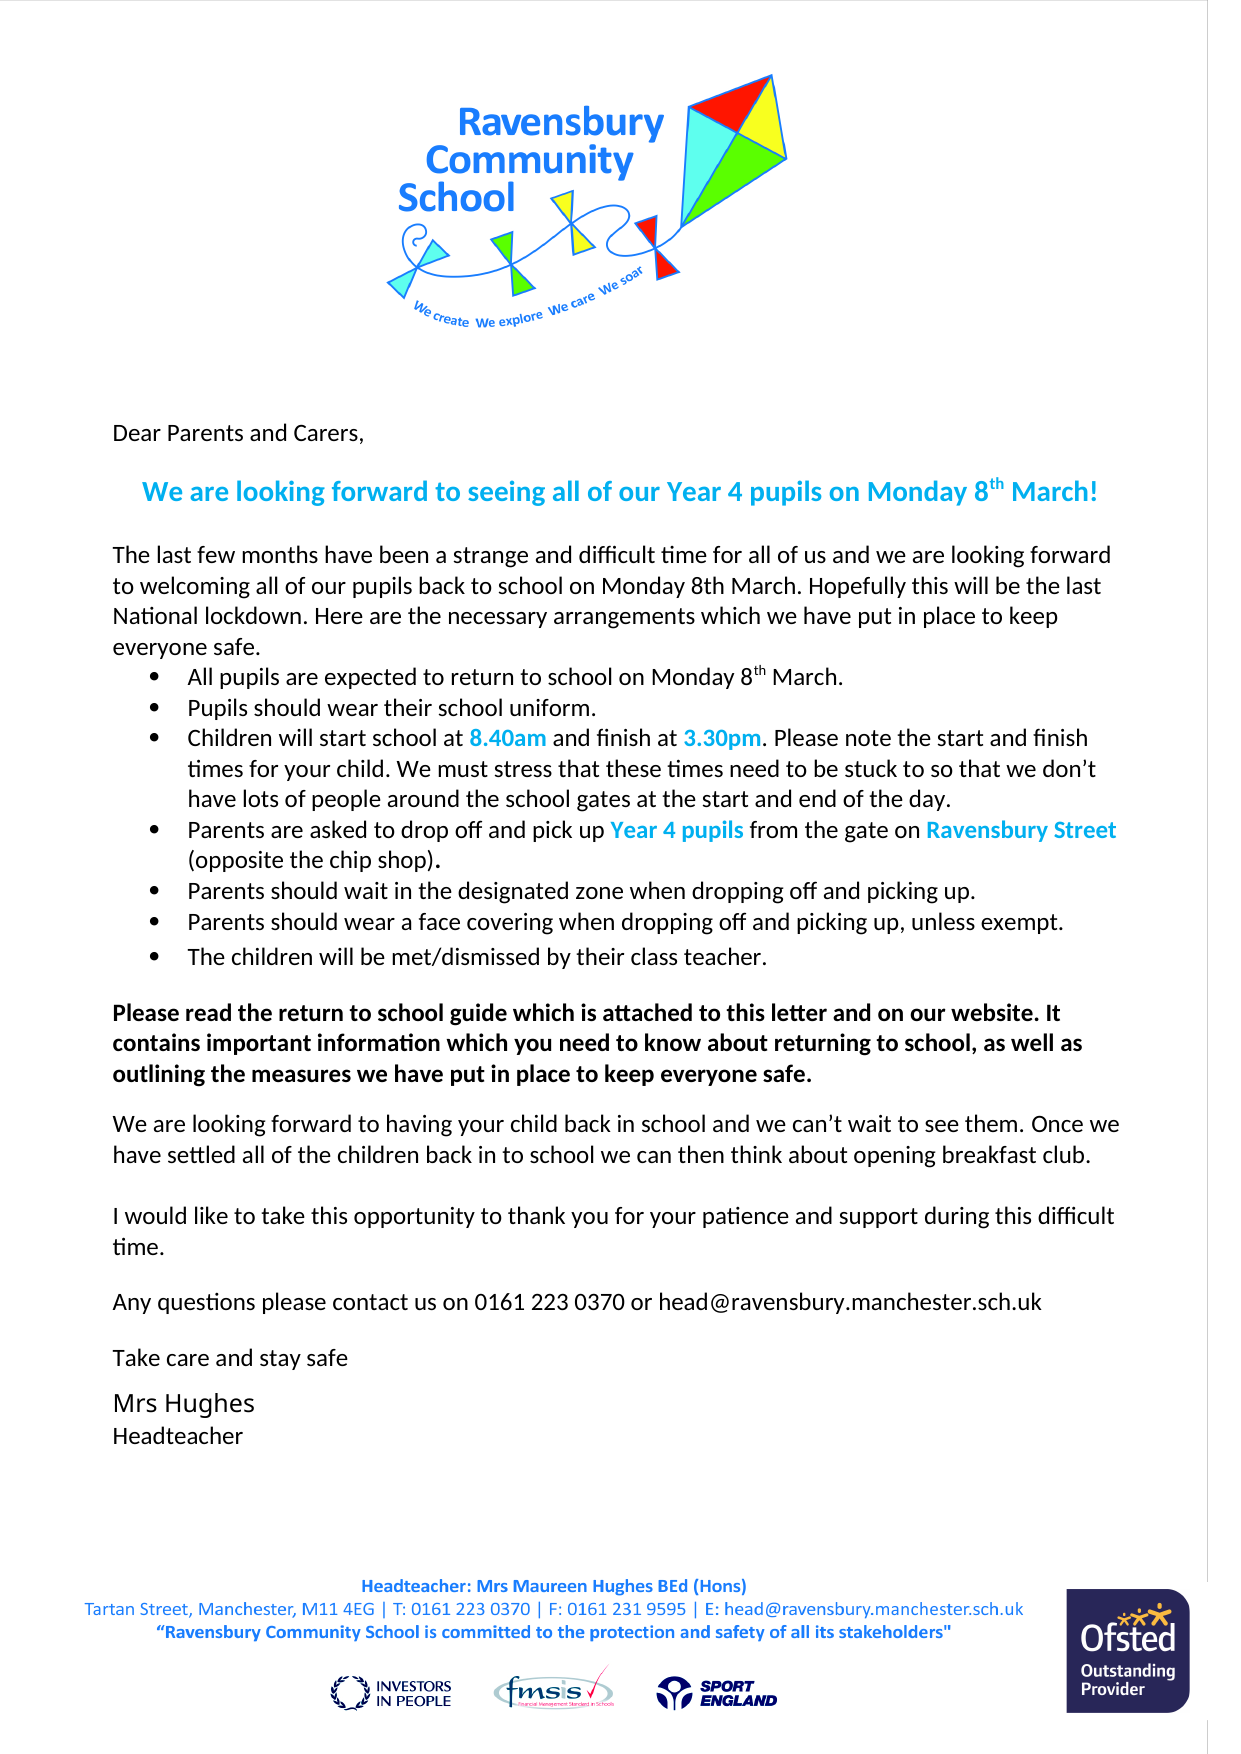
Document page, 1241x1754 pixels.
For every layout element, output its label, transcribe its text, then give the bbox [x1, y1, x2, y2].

text Mrs Hughes [112, 1386, 1128, 1420]
picture [0, 0, 1208, 1754]
text We are looking forward to seeing all of our Year 4 pupils on Monday 8th March! [112, 473, 1128, 509]
list The children will be met/dismissed by their class teacher. [150, 941, 1128, 971]
list All pupils are expected to return to school on Monday 8th March. [150, 662, 1128, 692]
list Parents are asked to drop off and pick up Year 4 pupils from the gate on Ravensbury Street (opposite the chip shop). [150, 814, 1128, 875]
list Parents should wear a face covering when dropping off and picking up, unless exempt. [150, 906, 1128, 936]
list Parents should wait in the designated zone when dropping off and picking up. [150, 875, 1128, 906]
text The last few months have been a strange and difficult time for all of us and we are looking forward to welcoming all of our pupils back to school on Monday 8th March. Hopefully this will be the last National lockdown. Here are the necessary arrangements which we have put in place to keep everyone safe. [112, 539, 1128, 662]
text I would like to take this opportunity to thank you for your patience and support during this difficult time. [112, 1200, 1128, 1261]
text Headteacher [112, 1420, 1128, 1450]
text Please read the return to school guide which is attached to this letter and on our website. It contains important information which you need to know about returning to school, as well as outlining the measures we have put in place to keep everyone safe. [112, 997, 1128, 1088]
text Dear Parents and Carers, [112, 417, 1128, 448]
text Take care and stay safe [112, 1342, 1128, 1373]
text Any questions please contact us on 0161 223 0370 or head@ravensbury.manchester.sch.uk [112, 1287, 1128, 1317]
picture [1066, 1589, 1190, 1713]
list Pupils should wear their school uniform. [150, 692, 1128, 723]
text We are looking forward to having your child back in school and we can’t wait to see them. Once we have settled all of the children back in to school we can then think about opening breakfast club. [112, 1108, 1128, 1169]
list Children will start school at 8.40am and finish at 3.30pm. Please note the start and finish times for your child. We must stress that these times need to be stuck to so that we don’t have lots of people around the school gates at the start and end of the day. [150, 723, 1128, 814]
